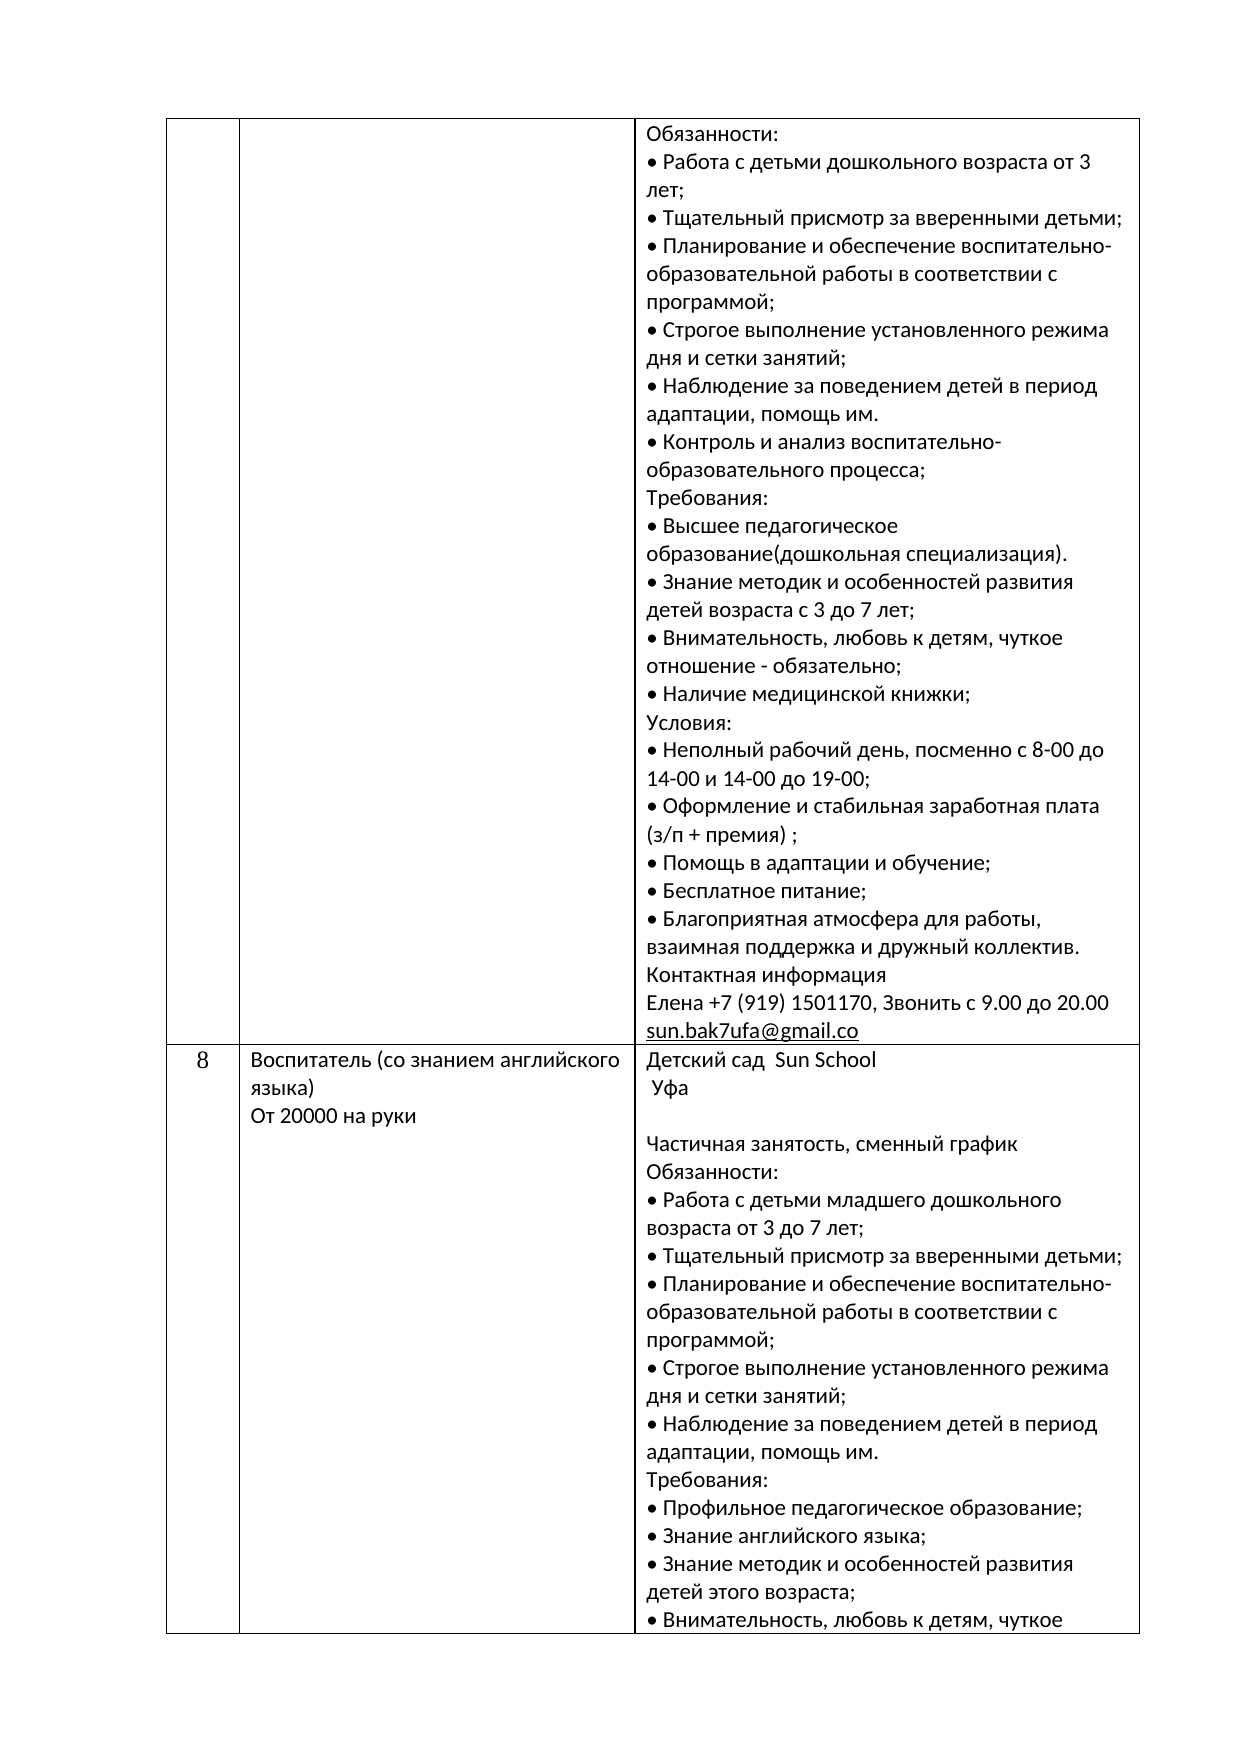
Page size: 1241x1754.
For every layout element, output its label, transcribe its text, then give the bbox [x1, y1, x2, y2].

table_cell 7 [167, 119, 239, 1044]
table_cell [636, 119, 1139, 1044]
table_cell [240, 119, 634, 1044]
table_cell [240, 1045, 634, 1633]
table_cell 8 [167, 1045, 239, 1633]
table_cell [636, 1045, 1139, 1633]
